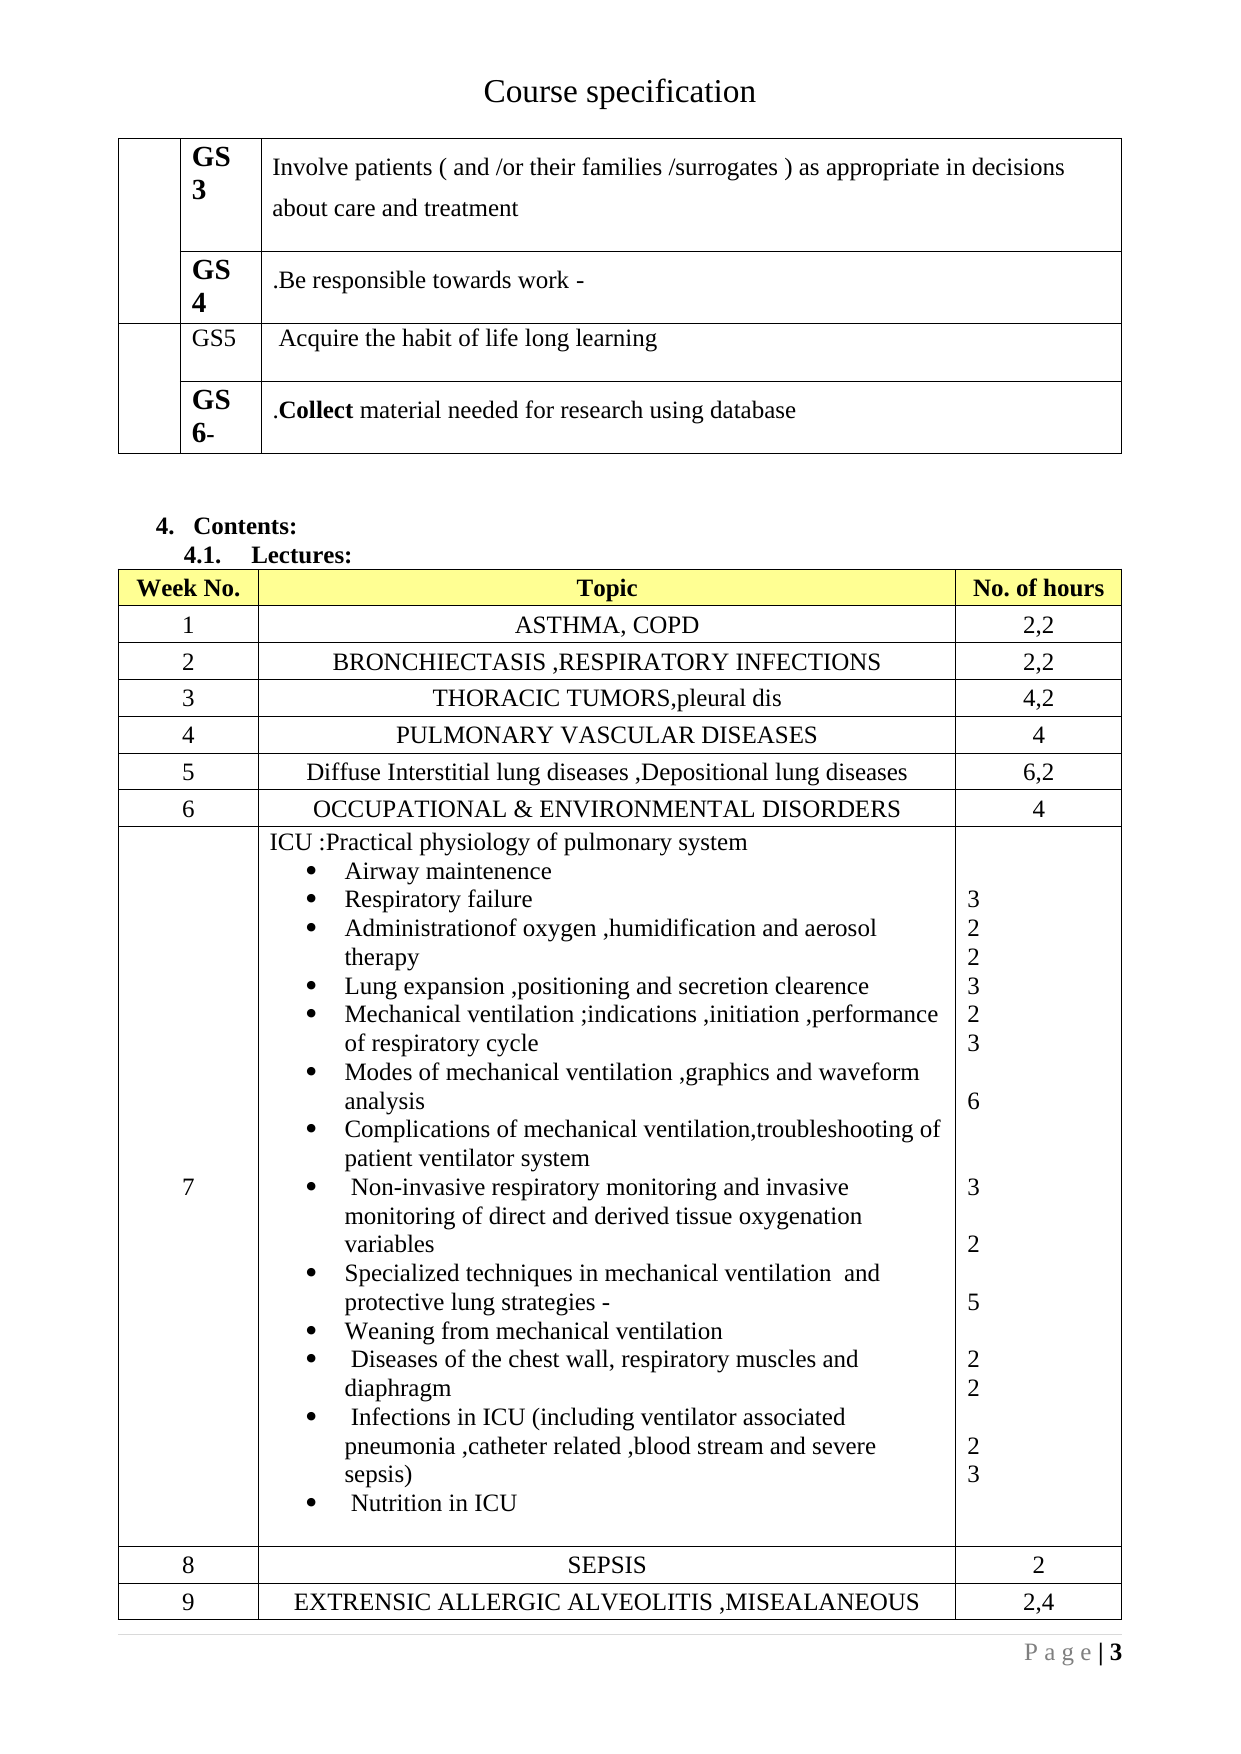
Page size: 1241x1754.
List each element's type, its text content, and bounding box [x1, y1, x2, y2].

table_cell GS 3 [181, 139, 261, 251]
table_cell Collect material needed for research using database. [262, 382, 1121, 452]
table_cell 5 [119, 754, 258, 789]
table_cell Acquire the habit of life long learning [262, 324, 1121, 381]
table_cell 9 [119, 1584, 258, 1619]
table_cell 7 [119, 827, 258, 1546]
list Lectures: [184, 540, 1122, 568]
table_cell OCCUPATIONAL & ENVIRONMENTAL DISORDERS [259, 790, 955, 826]
table_header Topic [259, 570, 955, 605]
table_cell 2,4 [956, 1584, 1121, 1619]
table_cell [119, 139, 180, 322]
table_cell 4 [956, 717, 1121, 752]
table_cell Involve patients ( and /or their families /surrogates ) as appropriate in decisions about care and treatment [262, 139, 1121, 251]
table_cell GS 4 [181, 252, 261, 322]
table_cell 3 2 2 3 2 3 6 3 2 5 2 2 2 3 [956, 827, 1121, 1546]
table_cell SEPSIS [259, 1547, 955, 1582]
table_cell 6,2 [956, 754, 1121, 789]
table_cell 3 [119, 680, 258, 716]
table_cell GS 6- [181, 382, 261, 452]
table_cell PULMONARY VASCULAR DISEASES [259, 717, 955, 752]
table_cell 1 [119, 606, 258, 642]
table_cell 4 [956, 790, 1121, 826]
table_header No. of hours [956, 570, 1121, 605]
table_cell ASTHMA, COPD [259, 606, 955, 642]
table_cell 2 [956, 1547, 1121, 1582]
table_cell 2,2 [956, 643, 1121, 679]
table_cell 2 [119, 643, 258, 679]
table_cell BRONCHIECTASIS ,RESPIRATORY INFECTIONS [259, 643, 955, 679]
table_cell 2,2 [956, 606, 1121, 642]
table_cell 4 [119, 717, 258, 752]
table_cell Diffuse Interstitial lung diseases ,Depositional lung diseases [259, 754, 955, 789]
table_cell 4,2 [956, 680, 1121, 716]
table_header Week No. [119, 570, 258, 605]
table_cell THORACIC TUMORS,pleural dis [259, 680, 955, 716]
table_cell 6 [119, 790, 258, 826]
list Contents: [156, 511, 1122, 540]
table_cell ICU :Practical physiology of pulmonary system Airway maintenence Respiratory failure Administrationof oxygen ,humidification and aerosol therapy Lung expansion ,positioning and secretion clearence Mechanical ventilation ;indications ,initiation ,performance of respiratory cycle Modes of mechanical ventilation ,graphics and waveform analysis Complications of mechanical ventilation,troubleshooting of patient ventilator system Non-invasive respiratory monitoring and invasive monitoring of direct and derived tissue oxygenation variables Specialized techniques in mechanical ventilation and protective lung strategies - Weaning from mechanical ventilation Diseases of the chest wall, respiratory muscles and diaphragm Infections in ICU (including ventilator associated pneumonia ,catheter related ,blood stream and severe sepsis) Nutrition in ICU [259, 827, 955, 1546]
table_cell [119, 324, 180, 452]
table_cell - Be responsible towards work. [262, 252, 1121, 322]
table_cell 8 [119, 1547, 258, 1582]
table_cell EXTRENSIC ALLERGIC ALVEOLITIS ,MISEALANEOUS [259, 1584, 955, 1619]
table_cell GS5 [181, 324, 261, 381]
